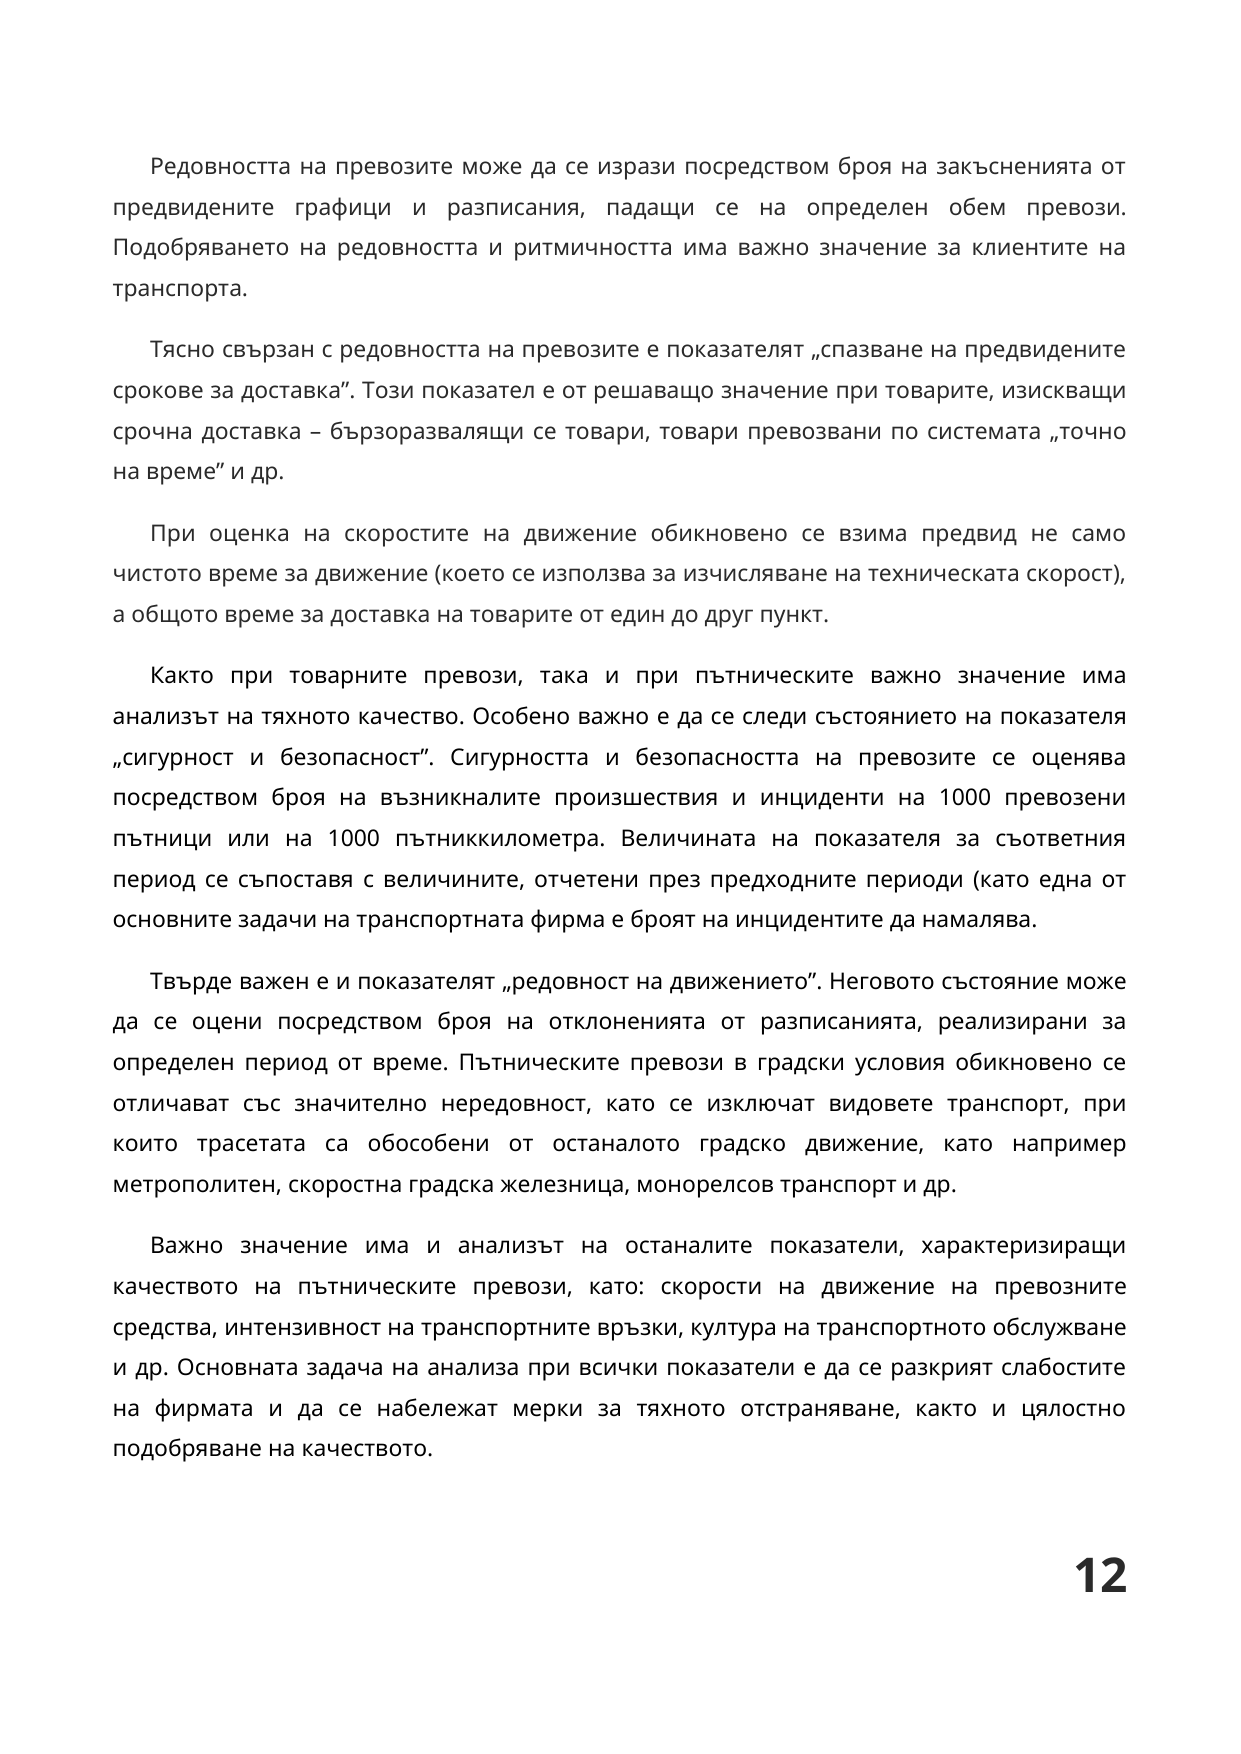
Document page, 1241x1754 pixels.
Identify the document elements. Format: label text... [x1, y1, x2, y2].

text Важно значение има и анализът на останалите показатели, характеризиращи качеството на пътническите превози, като: скорости на движение на превозните средства, интензивност на транспортните връзки, култура на транспортното обслужване и др. Основната задача на анализа при всички показатели е да се разкрият слабостите на фирмата и да се набележат мерки за тяхното отстраняване, както и цялостно подобряване на качеството. [112, 1229, 1128, 1463]
text Редовността на превозите може да се изрази посредством броя на закъсненията от предвидените графици и разписания, падащи се на определен обем превози. Подобряването на редовността и ритмичността има важно значение за клиентите на транспорта. [112, 150, 1128, 303]
text Твърде важен е и показателят „редовност на движението”. Неговото състояние може да се оцени посредством броя на отклоненията от разписанията, реализирани за определен период от време. Пътническите превози в градски условия обикновено се отличават със значително нередовност, като се изключат видовете транспорт, при които трасетата са обособени от останалото градско движение, като например метрополитен, скоростна градска железница, монорелсов транспорт и др. [112, 964, 1128, 1199]
text При оценка на скоростите на движение обикновено се взима предвид не само чистото време за движение (което се използва за изчисляване на техническата скорост), а общото време за доставка на товарите от един до друг пункт. [112, 517, 1128, 629]
text Както при товарните превози, така и при пътническите важно значение има анализът на тяхното качество. Особено важно е да се следи състоянието на показателя „сигурност и безопасност”. Сигурността и безопасността на превозите се оценява посредством броя на възникналите произшествия и инциденти на 1000 превозени пътници или на 1000 пътниккилометра. Величината на показателя за съответния период се съпоставя с величините, отчетени през предходните периоди (като една от основните задачи на транспортната фирма е броят на инцидентите да намалява. [112, 659, 1128, 934]
text Тясно свързан с редовността на превозите е показателят „спазване на предвидените срокове за доставка”. Този показател е от решаващо значение при товарите, изискващи срочна доставка – бързоразвалящи се товари, товари превозвани по системата „точно на време” и др. [112, 333, 1128, 486]
